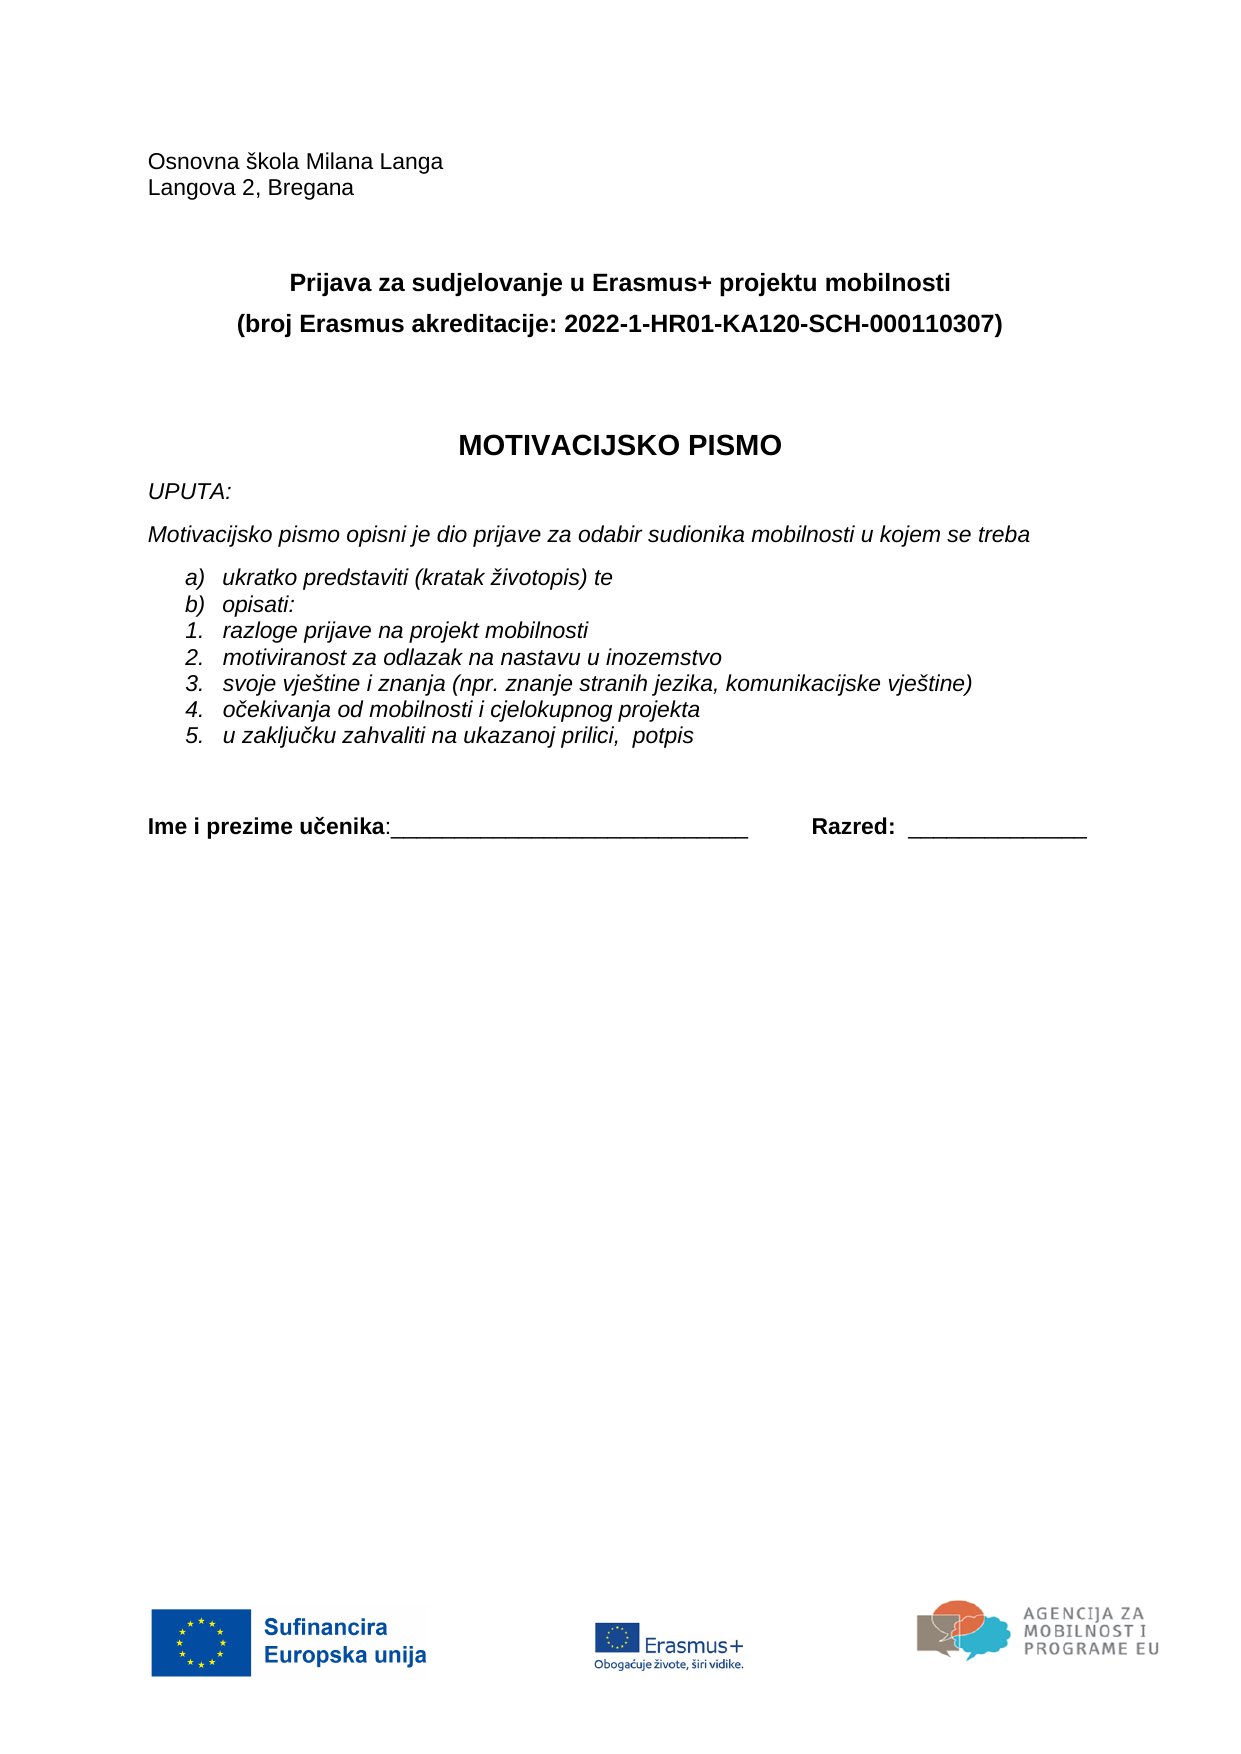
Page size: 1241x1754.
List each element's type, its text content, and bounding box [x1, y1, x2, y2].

text Osnovna škola Milana Langa [148, 148, 1093, 174]
list u zaključku zahvaliti na ukazanoj prilici, potpis [185, 722, 1093, 749]
list očekivanja od mobilnosti i cjelokupnog projekta [185, 696, 1093, 722]
list opisati: [185, 591, 1093, 617]
text Langova 2, Bregana [148, 174, 1093, 200]
picture [147, 1605, 431, 1681]
list ukratko predstaviti (kratak životopis) te [185, 564, 1093, 591]
text Prijava za sudjelovanje u Erasmus+ projektu mobilnosti [148, 268, 1093, 297]
list svoje vještine i znanja (npr. znanje stranih jezika, komunikacijske vještine) [185, 670, 1093, 696]
picture [581, 1608, 758, 1681]
text Motivacijsko pismo opisni je dio prijave za odabir sudionika mobilnosti u kojem se treba [148, 521, 1093, 548]
text (broj Erasmus akreditacije: 2022-1-HR01-KA120-SCH-000110307) [148, 309, 1093, 338]
text Ime i prezime učenika:____________________________ Razred: ______________ [148, 813, 1093, 839]
list razloge prijave na projekt mobilnosti [185, 617, 1093, 643]
list motiviranost za odlazak na nastavu u inozemstvo [185, 643, 1093, 670]
text MOTIVACIJSKO PISMO [148, 428, 1093, 462]
text UPUTA: [148, 478, 1093, 505]
